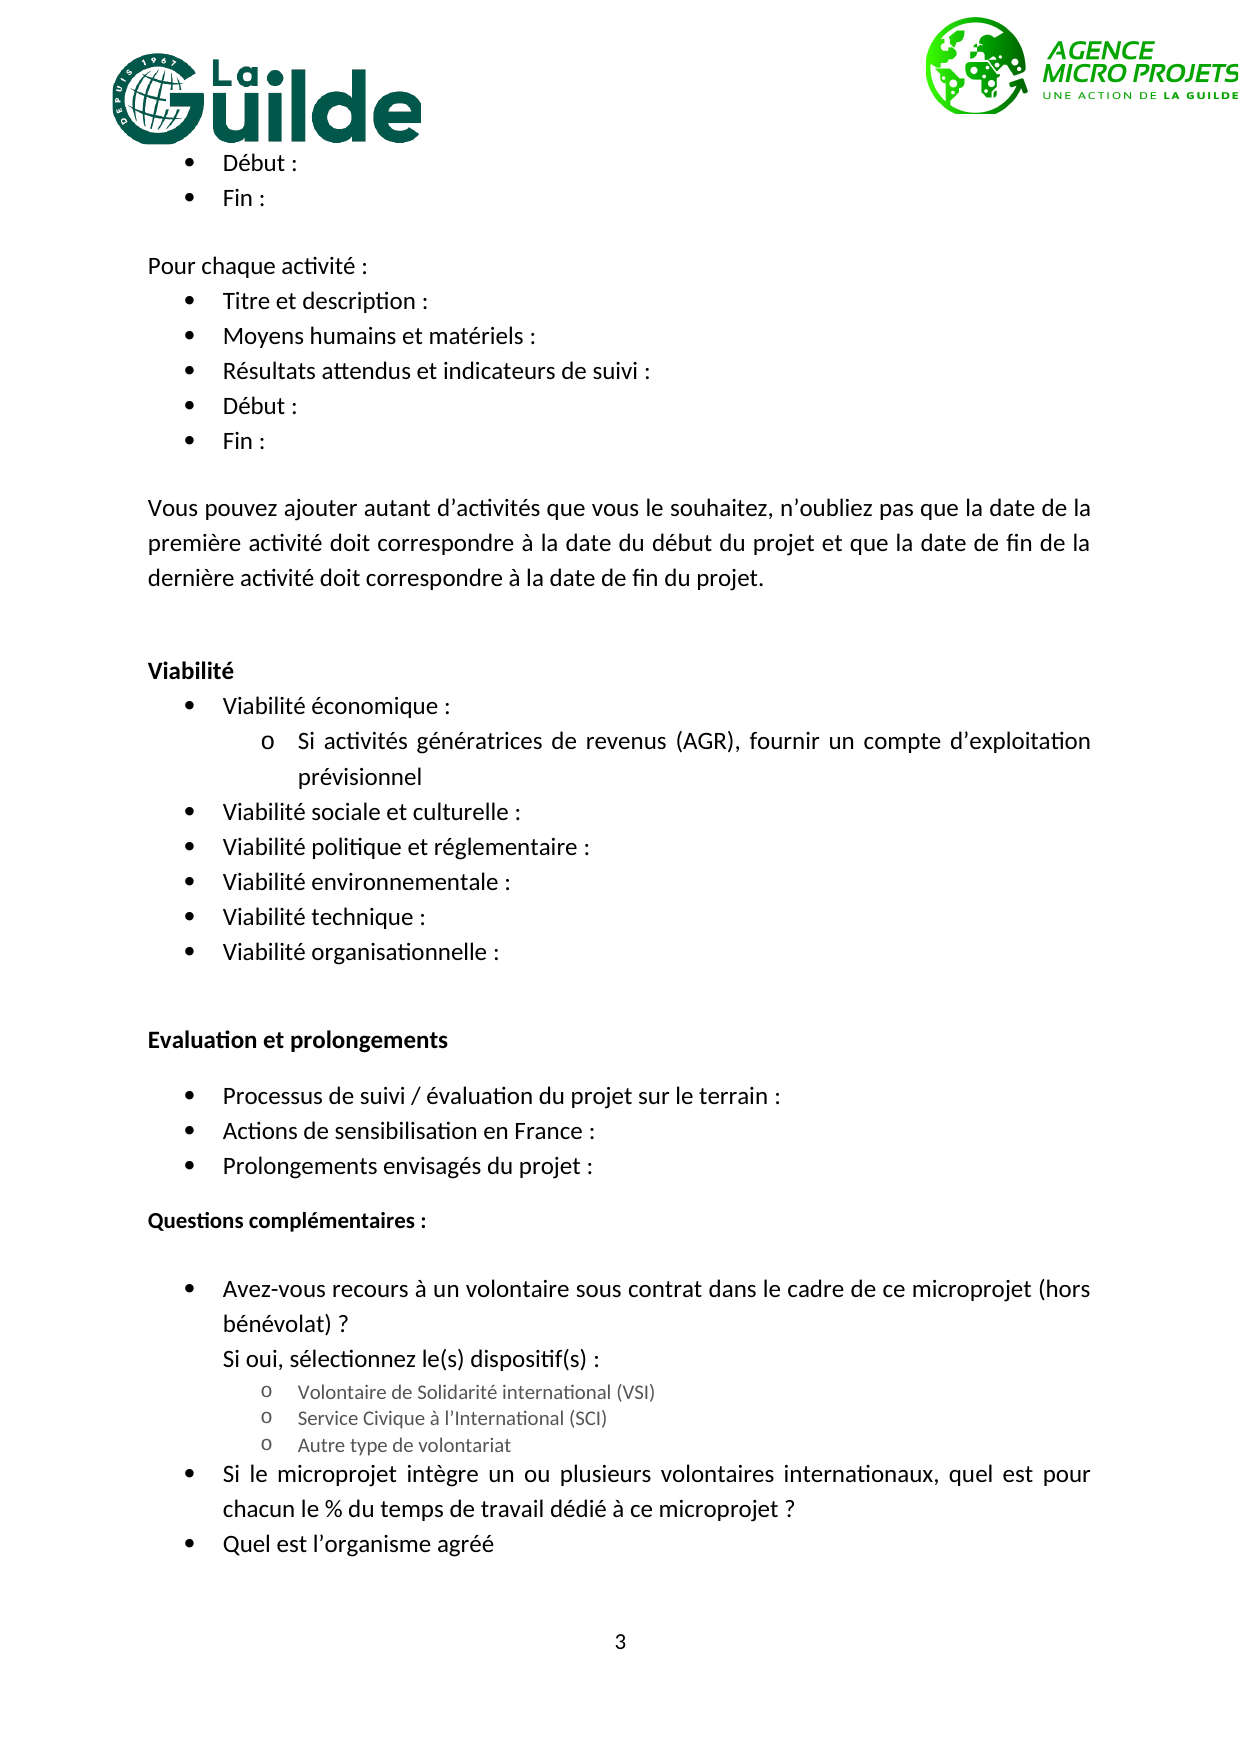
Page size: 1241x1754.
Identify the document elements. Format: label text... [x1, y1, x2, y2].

list Actions de sensibilisation en France : [185, 1115, 1093, 1146]
picture [111, 53, 421, 144]
list Viabilité organisationnelle : [185, 937, 1093, 967]
text Questions complémentaires : [148, 1206, 1093, 1234]
list Processus de suivi / évaluation du projet sur le terrain : [185, 1080, 1093, 1111]
list Résultats attendus et indicateurs de suivi : [185, 355, 1093, 385]
list Prolongements envisagés du projet : [185, 1150, 1093, 1181]
list Fin : [185, 425, 1093, 455]
list Si le microprojet intègre un ou plusieurs volontaires internationaux, quel est pour chacun le % du temps de travail dédié à ce microprojet ? [185, 1458, 1093, 1523]
list Viabilité sociale et culturelle : [185, 797, 1093, 827]
list Début : [185, 148, 1093, 178]
list Si oui, sélectionnez le(s) dispositif(s) : [223, 1343, 1093, 1374]
list Avez-vous recours à un volontaire sous contrat dans le cadre de ce microprojet (hors bénévolat) ? [185, 1273, 1093, 1339]
text Evaluation et prolongements [148, 1024, 1093, 1055]
list Moyens humains et matériels : [185, 320, 1093, 350]
text Viabilité [148, 655, 1093, 686]
list Fin : [185, 183, 1093, 213]
list Service Civique à l’International (SCI) [260, 1405, 1093, 1431]
list Volontaire de Solidarité international (VSI) [260, 1378, 1093, 1405]
list Début : [185, 390, 1093, 420]
picture [925, 17, 1238, 114]
list Viabilité environnementale : [185, 867, 1093, 897]
text Pour chaque activité : [148, 250, 1093, 280]
list Si activités génératrices de revenus (AGR), fournir un compte d’exploitation prévisionnel [260, 725, 1093, 792]
list Viabilité économique : [185, 690, 1093, 721]
list Viabilité technique : [185, 902, 1093, 932]
list Titre et description : [185, 285, 1093, 315]
list Viabilité politique et réglementaire : [185, 832, 1093, 862]
text Vous pouvez ajouter autant d’activités que vous le souhaitez, n’oubliez pas que la date de la première activité doit correspondre à la date du début du projet et que la date de fin de la dernière activité doit correspondre à la date de fin du projet. [148, 492, 1093, 592]
list Quel est l’organisme agréé [185, 1528, 1093, 1558]
list Autre type de volontariat [260, 1431, 1093, 1458]
